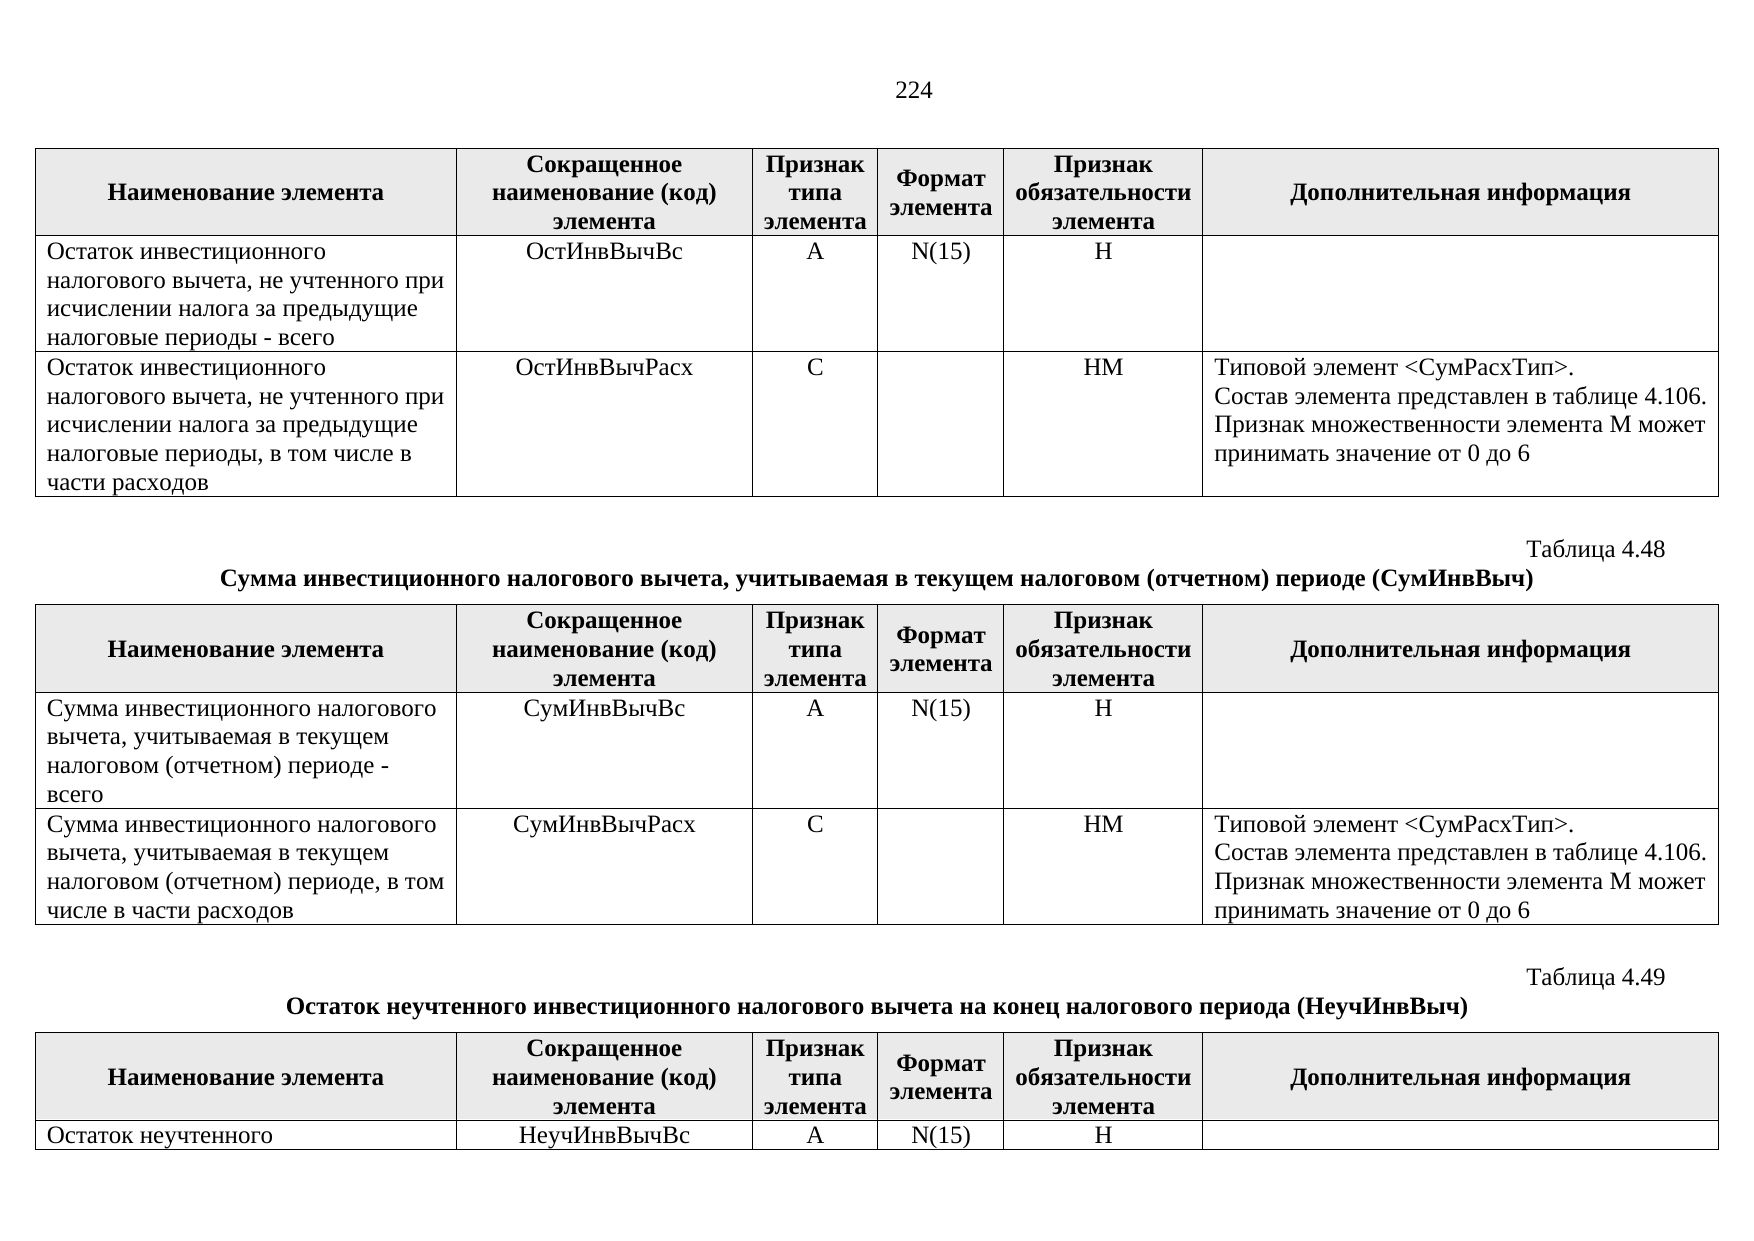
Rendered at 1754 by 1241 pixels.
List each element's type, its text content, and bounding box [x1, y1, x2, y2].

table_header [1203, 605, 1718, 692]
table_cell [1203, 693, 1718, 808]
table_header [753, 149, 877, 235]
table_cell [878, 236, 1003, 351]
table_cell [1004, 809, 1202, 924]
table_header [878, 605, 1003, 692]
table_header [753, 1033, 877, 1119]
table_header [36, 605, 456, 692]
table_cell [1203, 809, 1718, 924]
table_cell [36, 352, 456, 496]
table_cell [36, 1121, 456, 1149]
text Остаток неучтенного инвестиционного налогового вычета на конец налогового периода (НеучИнвВыч) [89, 991, 1665, 1020]
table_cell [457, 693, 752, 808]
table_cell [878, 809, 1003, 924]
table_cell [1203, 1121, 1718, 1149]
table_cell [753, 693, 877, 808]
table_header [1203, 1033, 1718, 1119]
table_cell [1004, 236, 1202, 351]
text Таблица 4.49 [89, 962, 1665, 991]
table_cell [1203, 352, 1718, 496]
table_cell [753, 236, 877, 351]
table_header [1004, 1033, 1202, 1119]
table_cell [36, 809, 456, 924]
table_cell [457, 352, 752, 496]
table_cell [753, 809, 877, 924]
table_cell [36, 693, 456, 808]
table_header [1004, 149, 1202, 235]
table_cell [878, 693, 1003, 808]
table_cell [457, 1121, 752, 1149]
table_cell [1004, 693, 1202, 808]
text Сумма инвестиционного налогового вычета, учитываемая в текущем налоговом (отчетном) периоде (СумИнвВыч) [89, 563, 1665, 592]
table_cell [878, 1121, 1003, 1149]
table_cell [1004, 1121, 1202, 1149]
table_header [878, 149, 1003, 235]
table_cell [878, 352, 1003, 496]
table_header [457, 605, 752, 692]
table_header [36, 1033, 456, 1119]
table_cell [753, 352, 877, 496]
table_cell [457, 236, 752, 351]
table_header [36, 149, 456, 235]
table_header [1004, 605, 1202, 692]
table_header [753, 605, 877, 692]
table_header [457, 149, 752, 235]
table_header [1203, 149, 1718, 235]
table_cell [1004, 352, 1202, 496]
text Таблица 4.48 [89, 534, 1665, 563]
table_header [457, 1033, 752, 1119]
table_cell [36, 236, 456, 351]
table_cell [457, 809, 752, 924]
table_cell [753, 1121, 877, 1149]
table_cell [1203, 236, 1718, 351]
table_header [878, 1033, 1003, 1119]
